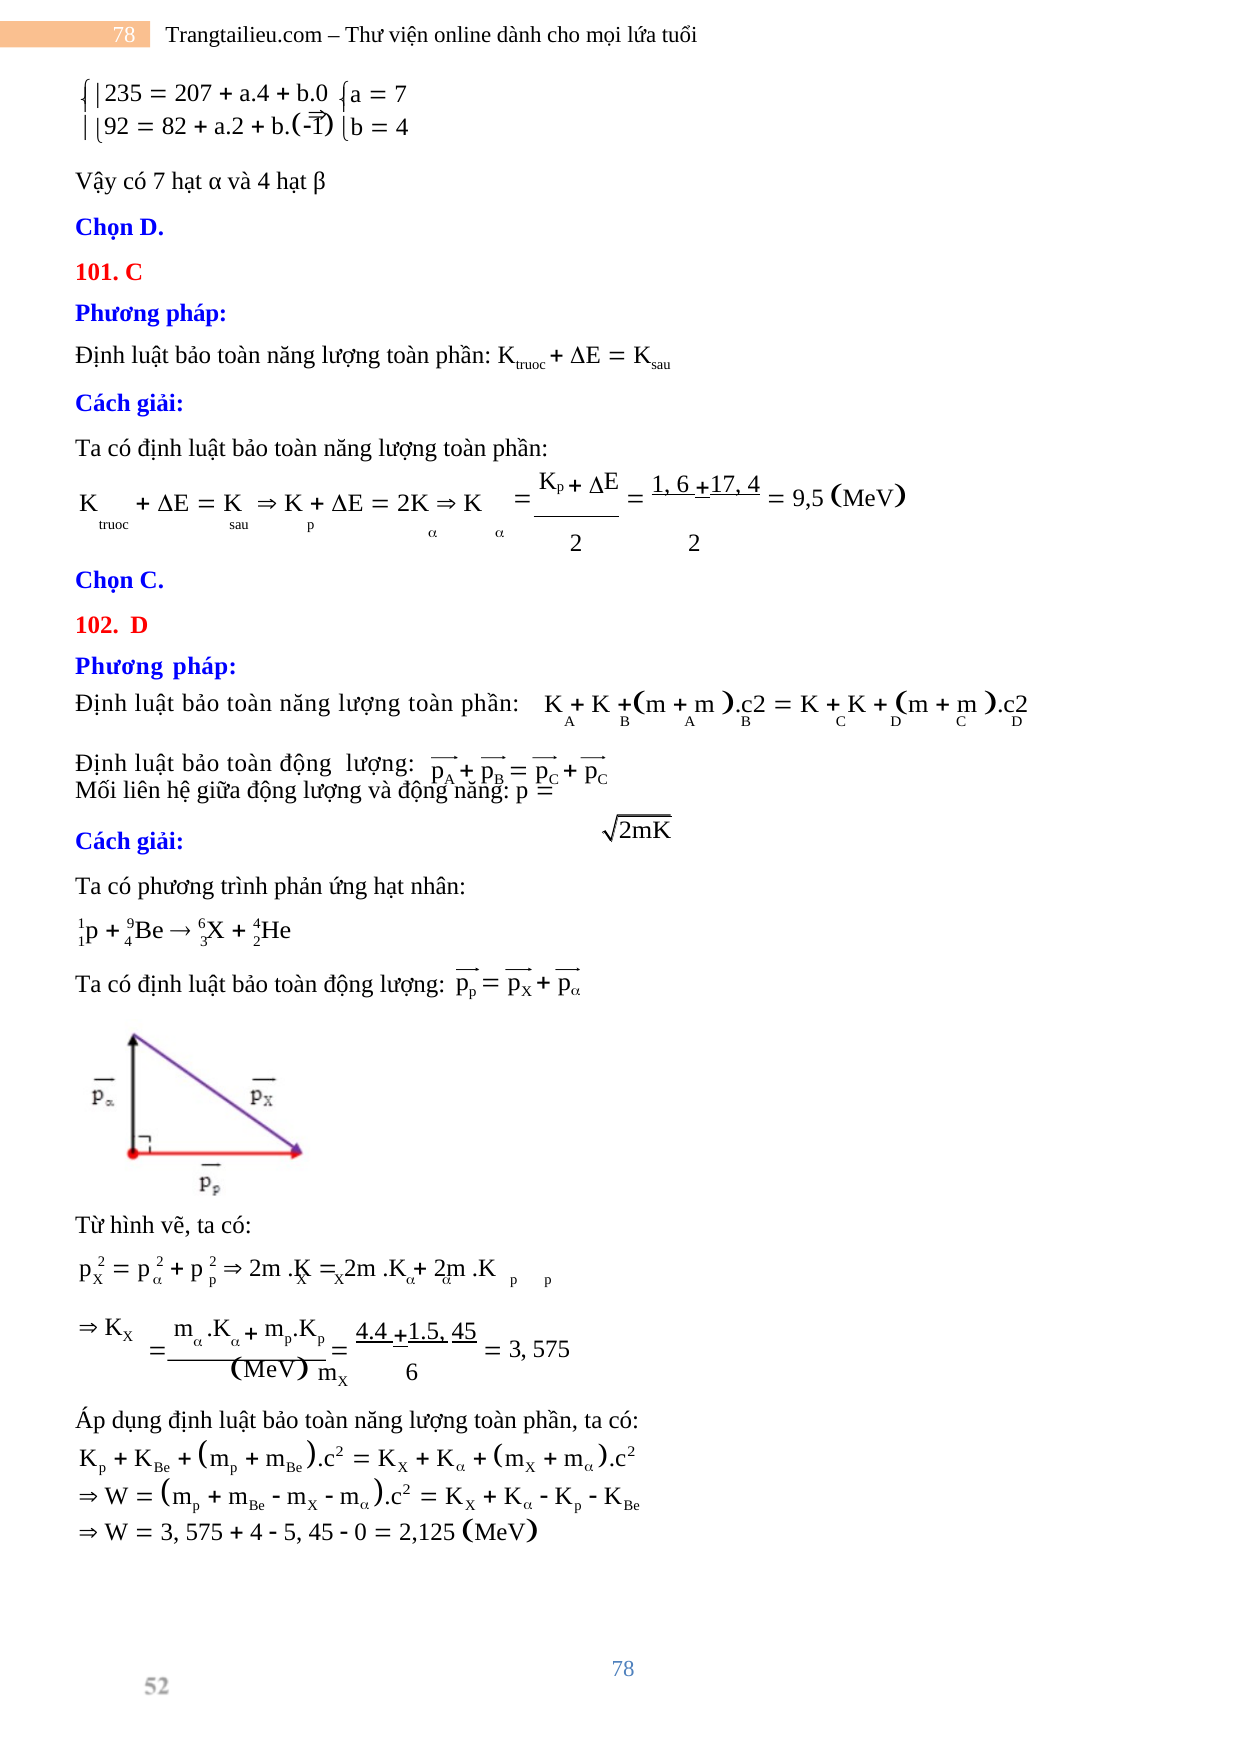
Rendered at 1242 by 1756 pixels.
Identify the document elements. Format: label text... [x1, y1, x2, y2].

text Ta có phương trình phản ứng hạt nhân: [75, 871, 1194, 900]
subtitle Cách giải: [75, 388, 1194, 416]
text  m .K  mp.Kp  4.4 1.5, 45  3, 575 MeV mX 6 [147, 1336, 633, 1389]
text  KX [78, 1312, 139, 1344]
text 235  207  a.4  b.0 a  7 [79, 77, 1194, 108]
list C Phương pháp: [75, 257, 229, 327]
text 1p  9Be  6X  4He [77, 915, 1194, 944]
subtitle Cách giải: [75, 826, 1194, 855]
text p 2  p 2  p 2  2m .K  2m .K  2m .K [79, 1253, 1194, 1282]
text   2 2 [428, 519, 1194, 542]
text Ta có định luật bảo toàn năng lượng toàn phần: [75, 433, 1194, 461]
picture [456, 962, 584, 985]
text Ta có định luật bảo toàn động lượng: [75, 969, 1194, 998]
text Từ hình vẽ, ta có: [75, 1023, 1194, 1239]
subtitle Chọn C. [75, 565, 318, 593]
list D Phương pháp: [75, 610, 239, 680]
subtitle Chọn D. [75, 212, 1194, 241]
text Định luật bảo toàn năng lượng toàn phần: Ktruoc  E  Ksau [75, 340, 1194, 372]
text  W  3, 575  4  5, 45  0  2,125 MeV [78, 1517, 1194, 1549]
text Mối liên hệ giữa động lượng và động năng: p  [75, 777, 1194, 804]
text Vậy có 7 hạt α và 4 hạt β [75, 166, 1194, 195]
text K  K m  m .c2  K  K  m  m .c2 [544, 689, 1194, 722]
picture [75, 1019, 313, 1203]
text Áp dụng định luật bảo toàn năng lượng toàn phần, ta có: [75, 1405, 1194, 1433]
text K  E  K  K  E  2K  K [79, 498, 494, 515]
text Định luật bảo toàn năng lượng toàn phần: Định luật bảo toàn động lượng: [75, 688, 531, 777]
text Kp  KBe  mp  mBe .c2  KX  K  mX  m .c2 [79, 1440, 1194, 1476]
text  W  mp  mBe  mX  m .c2  KX  K  Kp  KBe [78, 1477, 1194, 1514]
text 92  82  a.2  b.1 b  4 [79, 111, 1194, 147]
text truoc sau p [99, 517, 318, 533]
text  Kp  E  1, 6 17, 4  9,5 MeV [512, 479, 1194, 515]
picture [142, 1675, 170, 1696]
picture [531, 750, 609, 773]
